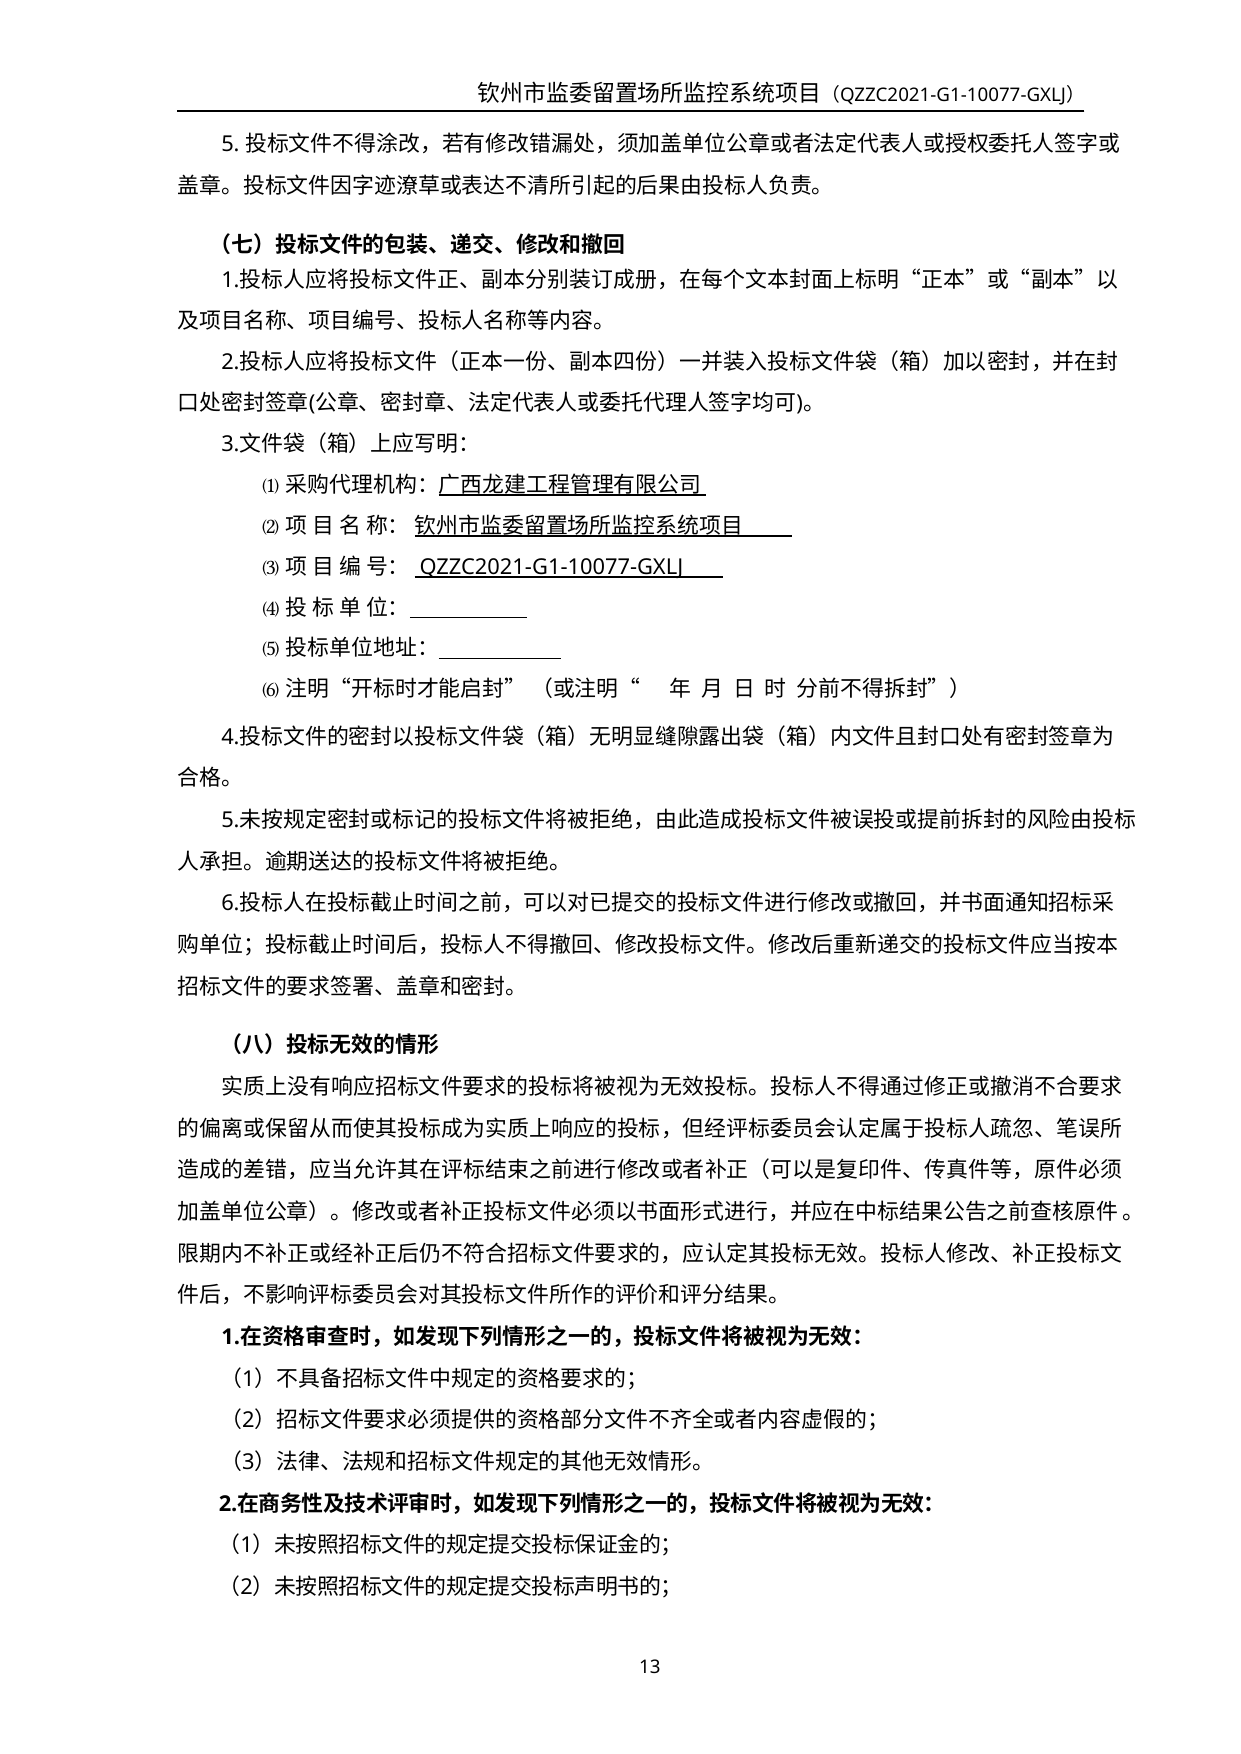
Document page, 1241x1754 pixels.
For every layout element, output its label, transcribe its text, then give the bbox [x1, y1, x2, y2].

text （1）未按照招标文件的规定提交投标保证金的； [177, 1519, 1122, 1561]
text 3.文件袋（箱）上应写明： [177, 425, 1122, 459]
text 1.投标人应将投标文件正、副本分别装订成册，在每个文本封面上标明“正本”或“副本”以及项目名称、项目编号、投标人名称等内容。 [177, 261, 1122, 336]
text 2.在商务性及技术评审时，如发现下列情形之一的，投标文件将被视为无效： [177, 1478, 1122, 1519]
text ⑹ 注明“开标时才能启封” （或注明“ 年 月 日 时 分前不得拆封”） [177, 670, 1122, 704]
text 5.未按规定密封或标记的投标文件将被拒绝，由此造成投标文件被误投或提前拆封的风险由投标人承担。逾期送达的投标文件将被拒绝。 [177, 794, 1155, 877]
text 1.在资格审查时，如发现下列情形之一的，投标文件将被视为无效： [177, 1311, 1122, 1353]
text ⑴ 采购代理机构：广西龙建工程管理有限公司 [177, 466, 1122, 500]
text 6.投标人在投标截止时间之前，可以对已提交的投标文件进行修改或撤回，并书面通知招标采购单位；投标截止时间后，投标人不得撤回、修改投标文件。修改后重新递交的投标文件应当按本招标文件的要求签署、盖章和密封。 [177, 877, 1122, 1002]
text （八）投标无效的情形 [177, 1019, 1122, 1061]
text ⑵ 项 目 名 称： 钦州市监委留置场所监控系统项目 [177, 507, 1122, 541]
text （2）未按照招标文件的规定提交投标声明书的； [177, 1561, 1122, 1603]
text ⑷ 投 标 单 位： [177, 588, 1122, 623]
text （七）投标文件的包装、递交、修改和撤回 [177, 219, 1122, 261]
text ⑸ 投标单位地址： [177, 629, 1122, 663]
text ⑶ 项 目 编 号： QZZC2021-G1-10077-GXLJ [177, 547, 1122, 582]
text （2）招标文件要求必须提供的资格部分文件不齐全或者内容虚假的； [177, 1394, 1122, 1436]
text 2.投标人应将投标文件（正本一份、副本四份）一并装入投标文件袋（箱）加以密封，并在封口处密封签章(公章、密封章、法定代表人或委托代理人签字均可)。 [177, 343, 1122, 418]
text （3）法律、法规和招标文件规定的其他无效情形。 [177, 1436, 1122, 1478]
text 4.投标文件的密封以投标文件袋（箱）无明显缝隙露出袋（箱）内文件且封口处有密封签章为合格。 [177, 711, 1122, 794]
text （1）不具备招标文件中规定的资格要求的； [177, 1353, 1122, 1394]
text 实质上没有响应招标文件要求的投标将被视为无效投标。投标人不得通过修正或撤消不合要求的偏离或保留从而使其投标成为实质上响应的投标，但经评标委员会认定属于投标人疏忽、笔误所造成的差错，应当允许其在评标结束之前进行修改或者补正（可以是复印件、传真件等，原件必须加盖单位公章）。修改或者补正投标文件必须以书面形式进行，并应在中标结果公告之前查核原件。限期内不补正或经补正后仍不符合招标文件要求的，应认定其投标无效。投标人修改、补正投标文件后，不影响评标委员会对其投标文件所作的评价和评分结果。 [177, 1061, 1122, 1311]
text 5. 投标文件不得涂改，若有修改错漏处，须加盖单位公章或者法定代表人或授权委托人签字或盖章。投标文件因字迹潦草或表达不清所引起的后果由投标人负责。 [177, 118, 1122, 202]
